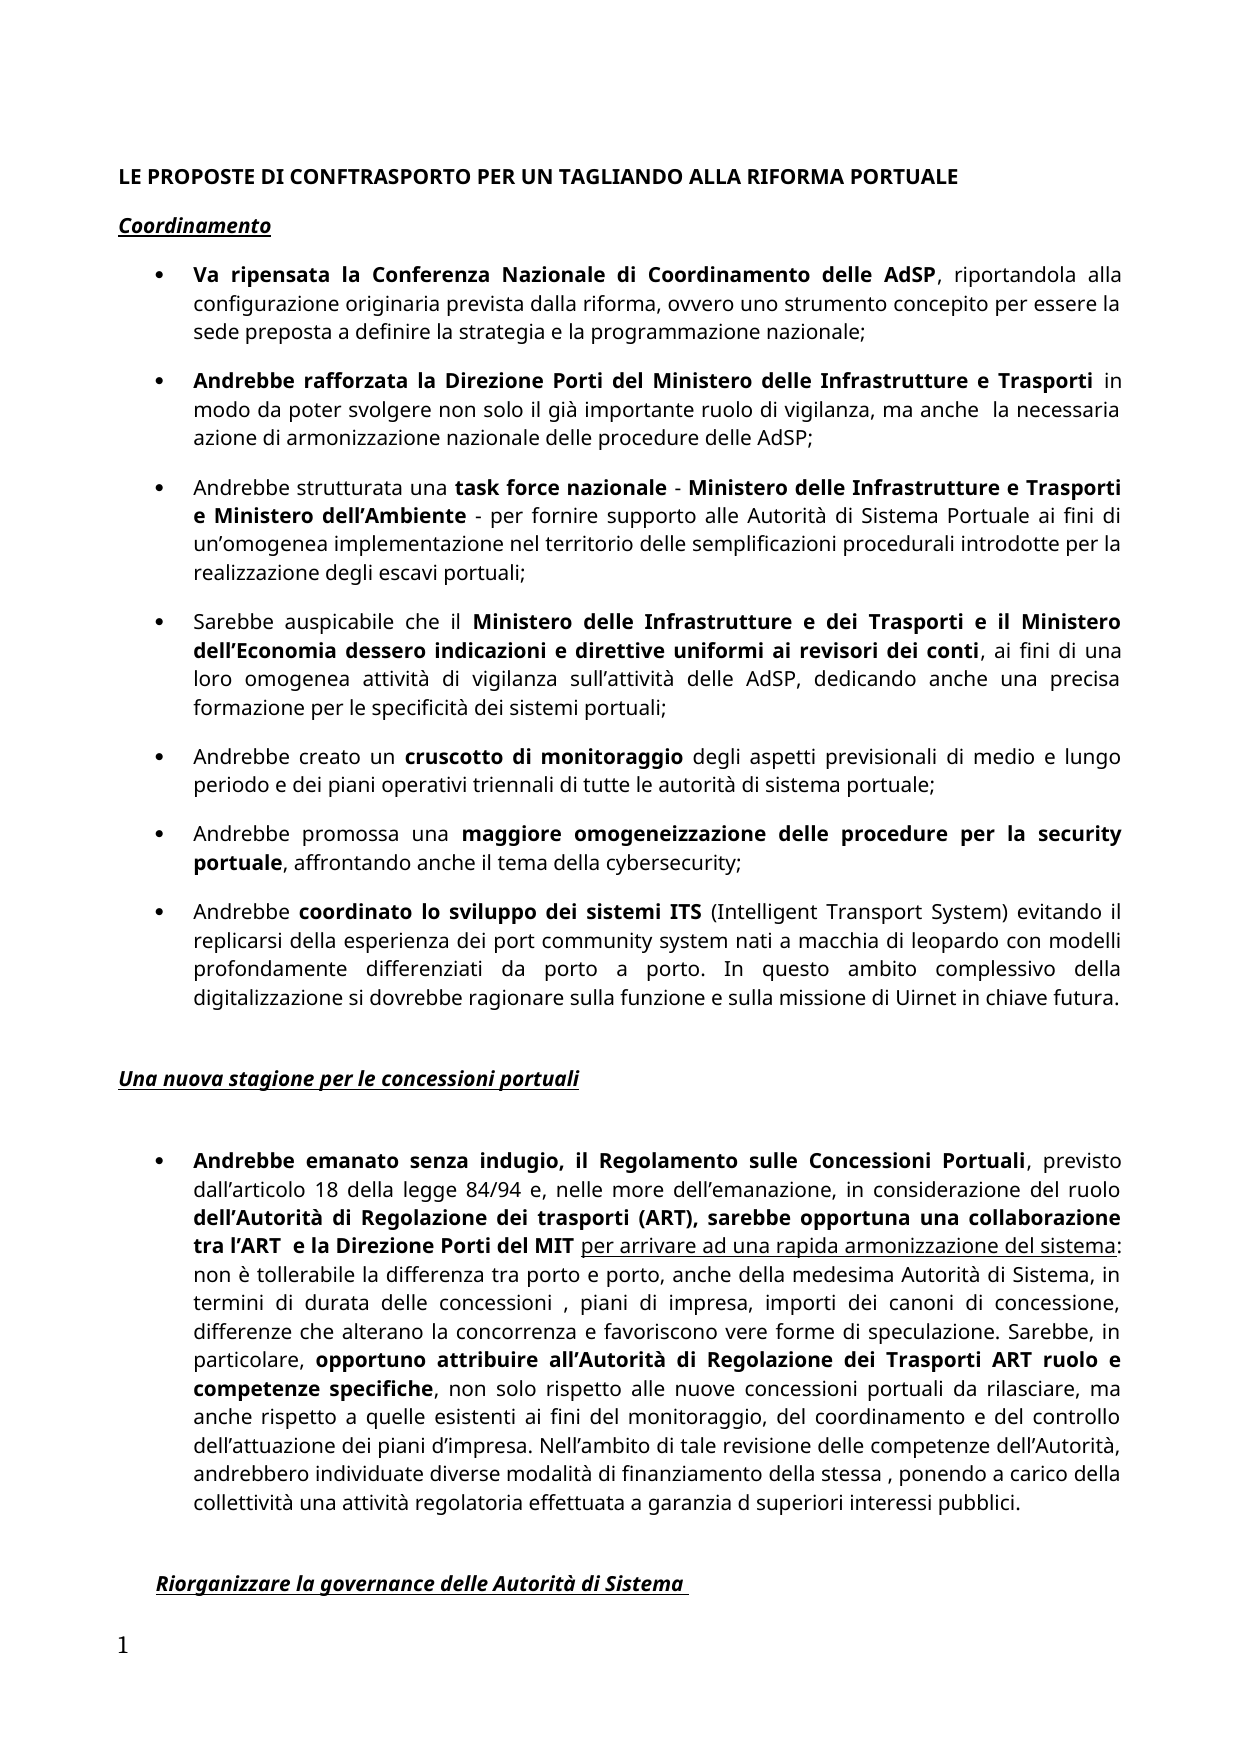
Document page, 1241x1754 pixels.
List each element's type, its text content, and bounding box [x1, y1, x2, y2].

text Una nuova stagione per le concessioni portuali [118, 1064, 1122, 1093]
list Sarebbe auspicabile che il Ministero delle Infrastrutture e dei Trasporti e il Ministero dell’Economia dessero indicazioni e direttive uniformi ai revisori dei conti, ai fini di una loro omogenea attività di vigilanza sull’attività delle AdSP, dedicando anche una precisa formazione per le specificità dei sistemi portuali; [156, 607, 1122, 721]
list Va ripensata la Conferenza Nazionale di Coordinamento delle AdSP, riportandola alla configurazione originaria prevista dalla riforma, ovvero uno strumento concepito per essere la sede preposta a definire la strategia e la programmazione nazionale; [156, 260, 1122, 346]
list Andrebbe coordinato lo sviluppo dei sistemi ITS (Intelligent Transport System) evitando il replicarsi della esperienza dei port community system nati a macchia di leopardo con modelli profondamente differenziati da porto a porto. In questo ambito complessivo della digitalizzazione si dovrebbe ragionare sulla funzione e sulla missione di Uirnet in chiave futura. [156, 897, 1122, 1011]
list Andrebbe promossa una maggiore omogeneizzazione delle procedure per la security portuale, affrontando anche il tema della cybersecurity; [156, 819, 1122, 876]
text Coordinamento [118, 211, 1122, 239]
list Andrebbe rafforzata la Direzione Porti del Ministero delle Infrastrutture e Trasporti in modo da poter svolgere non solo il già importante ruolo di vigilanza, ma anche la necessaria azione di armonizzazione nazionale delle procedure delle AdSP; [156, 367, 1122, 452]
list Andrebbe emanato senza indugio, il Regolamento sulle Concessioni Portuali, previsto dall’articolo 18 della legge 84/94 e, nelle more dell’emanazione, in considerazione del ruolo dell’Autorità di Regolazione dei trasporti (ART), sarebbe opportuna una collaborazione tra l’ART e la Direzione Porti del MIT per arrivare ad una rapida armonizzazione del sistema: non è tollerabile la differenza tra porto e porto, anche della medesima Autorità di Sistema, in termini di durata delle concessioni , piani di impresa, importi dei canoni di concessione, differenze che alterano la concorrenza e favoriscono vere forme di speculazione. Sarebbe, in particolare, opportuno attribuire all’Autorità di Regolazione dei Trasporti ART ruolo e competenze specifiche, non solo rispetto alle nuove concessioni portuali da rilasciare, ma anche rispetto a quelle esistenti ai fini del monitoraggio, del coordinamento e del controllo dell’attuazione dei piani d’impresa. Nell’ambito di tale revisione delle competenze dell’Autorità, andrebbero individuate diverse modalità di finanziamento della stessa , ponendo a carico della collettività una attività regolatoria effettuata a garanzia d superiori interessi pubblici. [156, 1146, 1122, 1516]
text Riorganizzare la governance delle Autorità di Sistema [156, 1569, 1122, 1598]
list Andrebbe strutturata una task force nazionale - Ministero delle Infrastrutture e Trasporti e Ministero dell’Ambiente - per fornire supporto alle Autorità di Sistema Portuale ai fini di un’omogenea implementazione nel territorio delle semplificazioni procedurali introdotte per la realizzazione degli escavi portuali; [156, 473, 1122, 586]
text LE PROPOSTE DI CONFTRASPORTO PER UN TAGLIANDO ALLA RIFORMA PORTUALE [118, 162, 1122, 190]
list Andrebbe creato un cruscotto di monitoraggio degli aspetti previsionali di medio e lungo periodo e dei piani operativi triennali di tutte le autorità di sistema portuale; [156, 742, 1122, 799]
